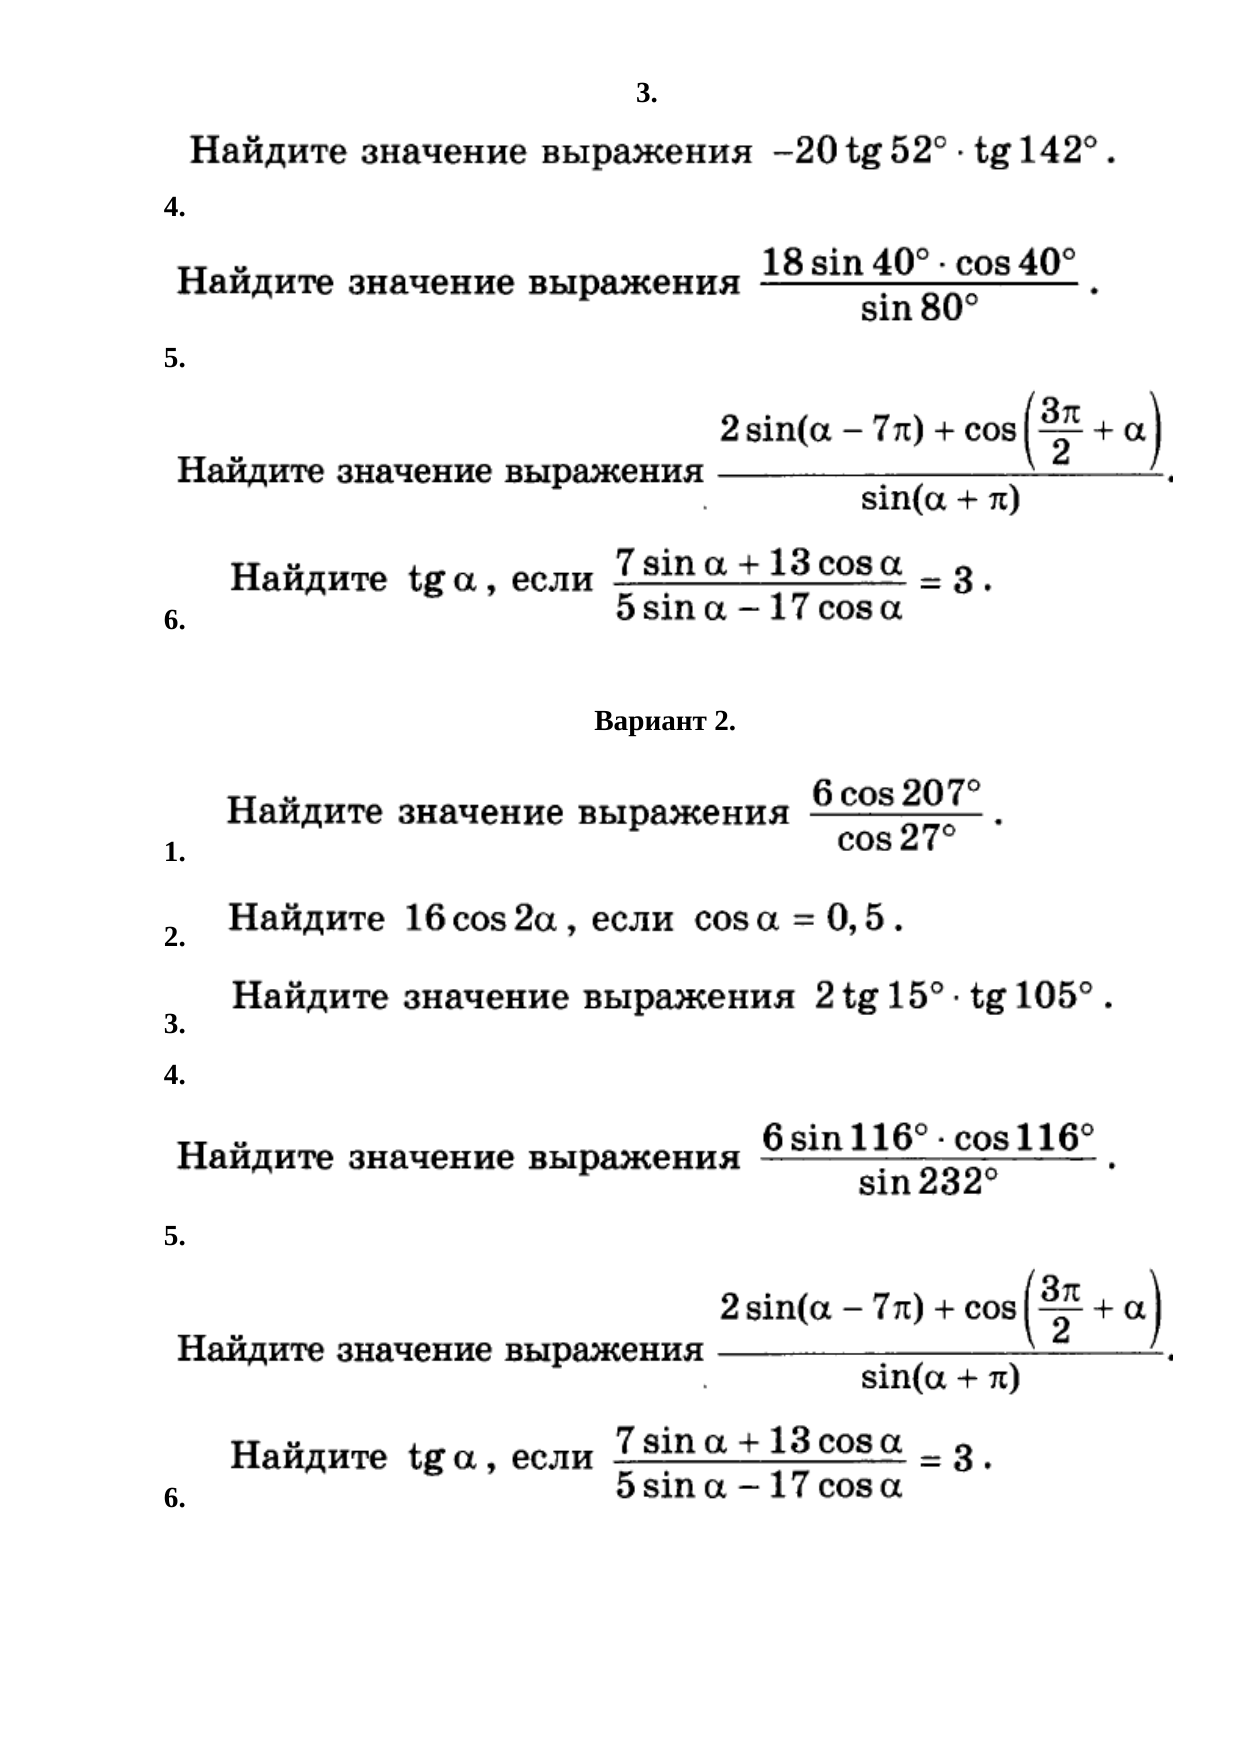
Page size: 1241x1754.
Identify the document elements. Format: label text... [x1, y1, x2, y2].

text Вариант 2. [75, 703, 1167, 737]
